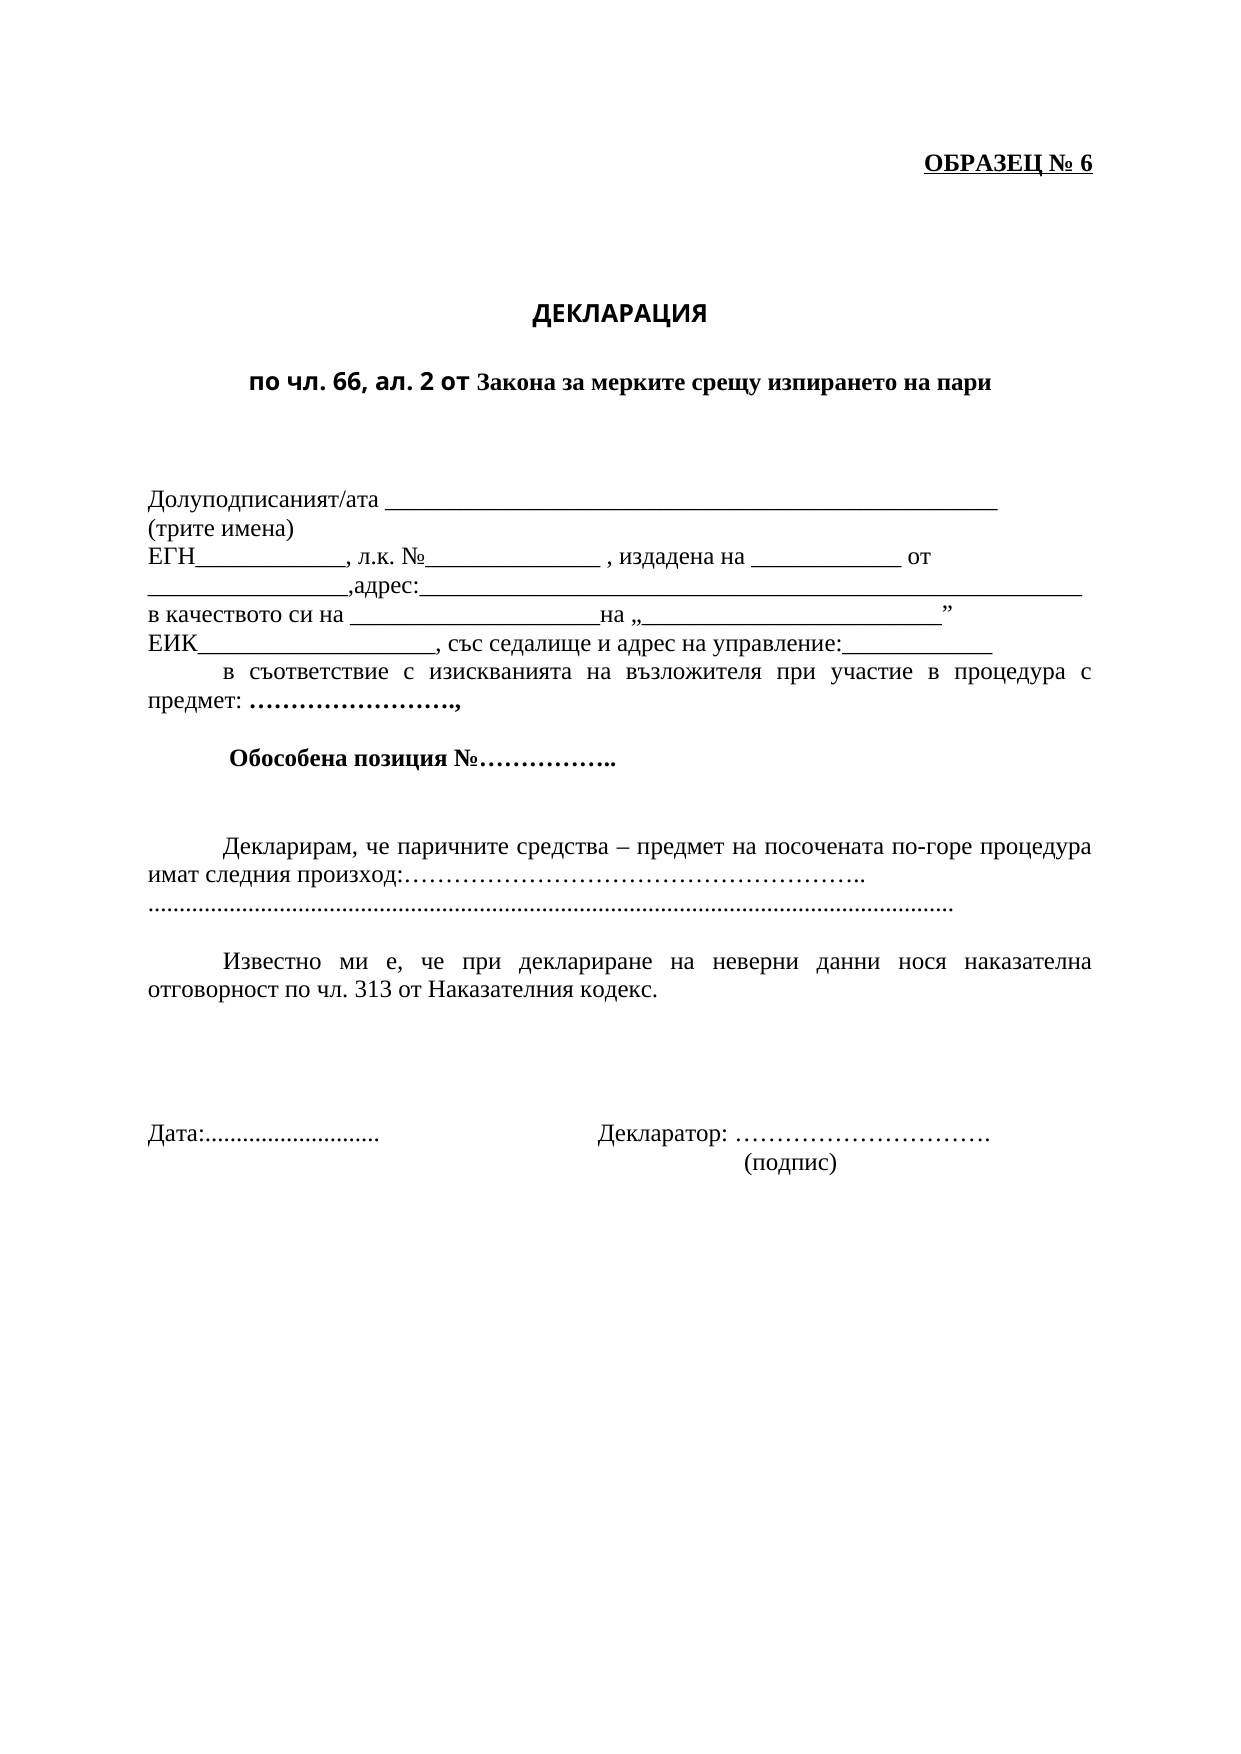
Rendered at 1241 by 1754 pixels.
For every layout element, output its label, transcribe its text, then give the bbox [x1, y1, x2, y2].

text Долуподписаният/ата _________________________________________________ [148, 484, 1092, 513]
text по чл. 66, ал. 2 от Закона за мерките срещу изпирането на пари [148, 363, 1093, 398]
text Дата:............................ Декларатор: …………………………. [148, 1118, 1093, 1147]
text (подпис) [148, 1147, 1093, 1176]
text (трите имена) [148, 513, 1092, 541]
text в съответствие с изискванията на възложителя при участие в процедура с предмет: ……………………., [148, 656, 1093, 714]
text ОБРАЗЕЦ № 6 [673, 148, 1093, 176]
text ................................................................................................................................. [148, 888, 1093, 917]
text Обособена позиция №…………….. [148, 743, 1093, 771]
text Известно ми е, че при деклариране на неверни данни нося наказателна отговорност по чл. 313 от Наказателния кодекс. [148, 946, 1093, 1003]
text ЕГН____________, л.к. №______________ , издадена на ____________ от ________________,адрес:_____________________________________________________ [148, 541, 1092, 599]
text ДЕКЛАРАЦИЯ [148, 295, 1093, 329]
text Декларирам, че паричните средства – предмет на посочената по-горе процедура имат следния произход:……………………………………………….. [148, 831, 1093, 888]
text в качеството си на ____________________на „________________________” ЕИК___________________, със седалище и адрес на управление:____________ [148, 599, 1092, 656]
